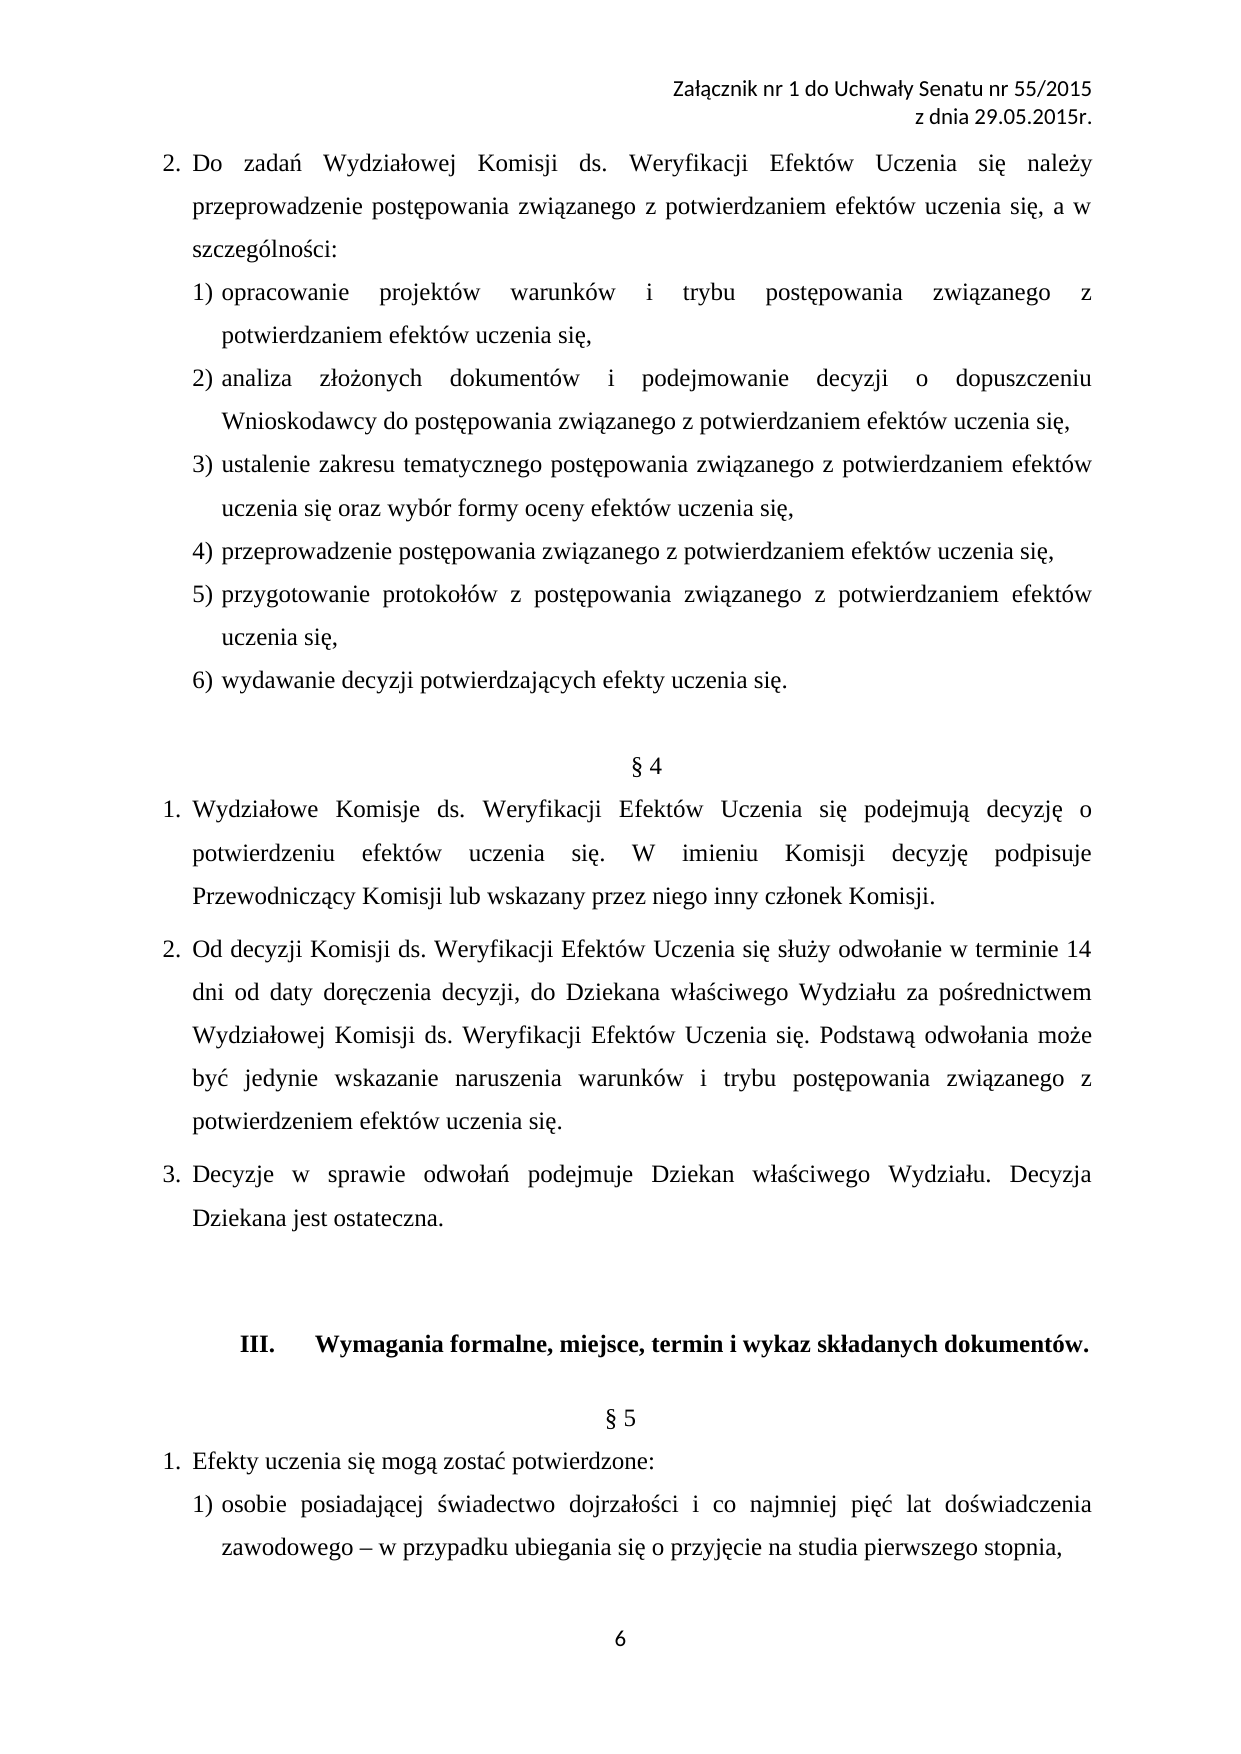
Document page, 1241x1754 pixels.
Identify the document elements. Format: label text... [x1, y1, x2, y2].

list przeprowadzenie postępowania związanego z potwierdzaniem efektów uczenia się, [192, 536, 1093, 564]
text § 5 [148, 1403, 1093, 1432]
list Do zadań Wydziałowej Komisji ds. Weryfikacji Efektów Uczenia się należy przeprowadzenie postępowania związanego z potwierdzaniem efektów uczenia się, a w szczególności: [162, 148, 1093, 263]
list osobie posiadającej świadectwo dojrzałości i co najmniej pięć lat doświadczenia zawodowego – w przypadku ubiegania się o przyjęcie na studia pierwszego stopnia, [192, 1489, 1093, 1561]
list przygotowanie protokołów z postępowania związanego z potwierdzaniem efektów uczenia się, [192, 579, 1093, 651]
list wydawanie decyzji potwierdzających efekty uczenia się. [192, 665, 1093, 694]
list Wydziałowe Komisje ds. Weryfikacji Efektów Uczenia się podejmują decyzję o potwierdzeniu efektów uczenia się. W imieniu Komisji decyzję podpisuje Przewodniczący Komisji lub wskazany przez niego inny członek Komisji. [162, 794, 1093, 909]
list Decyzje w sprawie odwołań podejmuje Dziekan właściwego Wydziału. Decyzja Dziekana jest ostateczna. [162, 1159, 1093, 1231]
list analiza złożonych dokumentów i podejmowanie decyzji o dopuszczeniu Wnioskodawcy do postępowania związanego z potwierdzaniem efektów uczenia się, [192, 363, 1093, 435]
list ustalenie zakresu tematycznego postępowania związanego z potwierdzaniem efektów uczenia się oraz wybór formy oceny efektów uczenia się, [192, 449, 1093, 521]
list Od decyzji Komisji ds. Weryfikacji Efektów Uczenia się służy odwołanie w terminie 14 dni od daty doręczenia decyzji, do Dziekana właściwego Wydziału za pośrednictwem Wydziałowej Komisji ds. Weryfikacji Efektów Uczenia się. Podstawą odwołania może być jedynie wskazanie naruszenia warunków i trybu postępowania związanego z potwierdzeniem efektów uczenia się. [162, 934, 1093, 1135]
list opracowanie projektów warunków i trybu postępowania związanego z potwierdzaniem efektów uczenia się, [192, 277, 1093, 349]
text § 4 [200, 751, 1093, 780]
list Efekty uczenia się mogą zostać potwierdzone: [162, 1446, 1093, 1475]
list Wymagania formalne, miejsce, termin i wykaz składanych dokumentów. [236, 1329, 1093, 1358]
